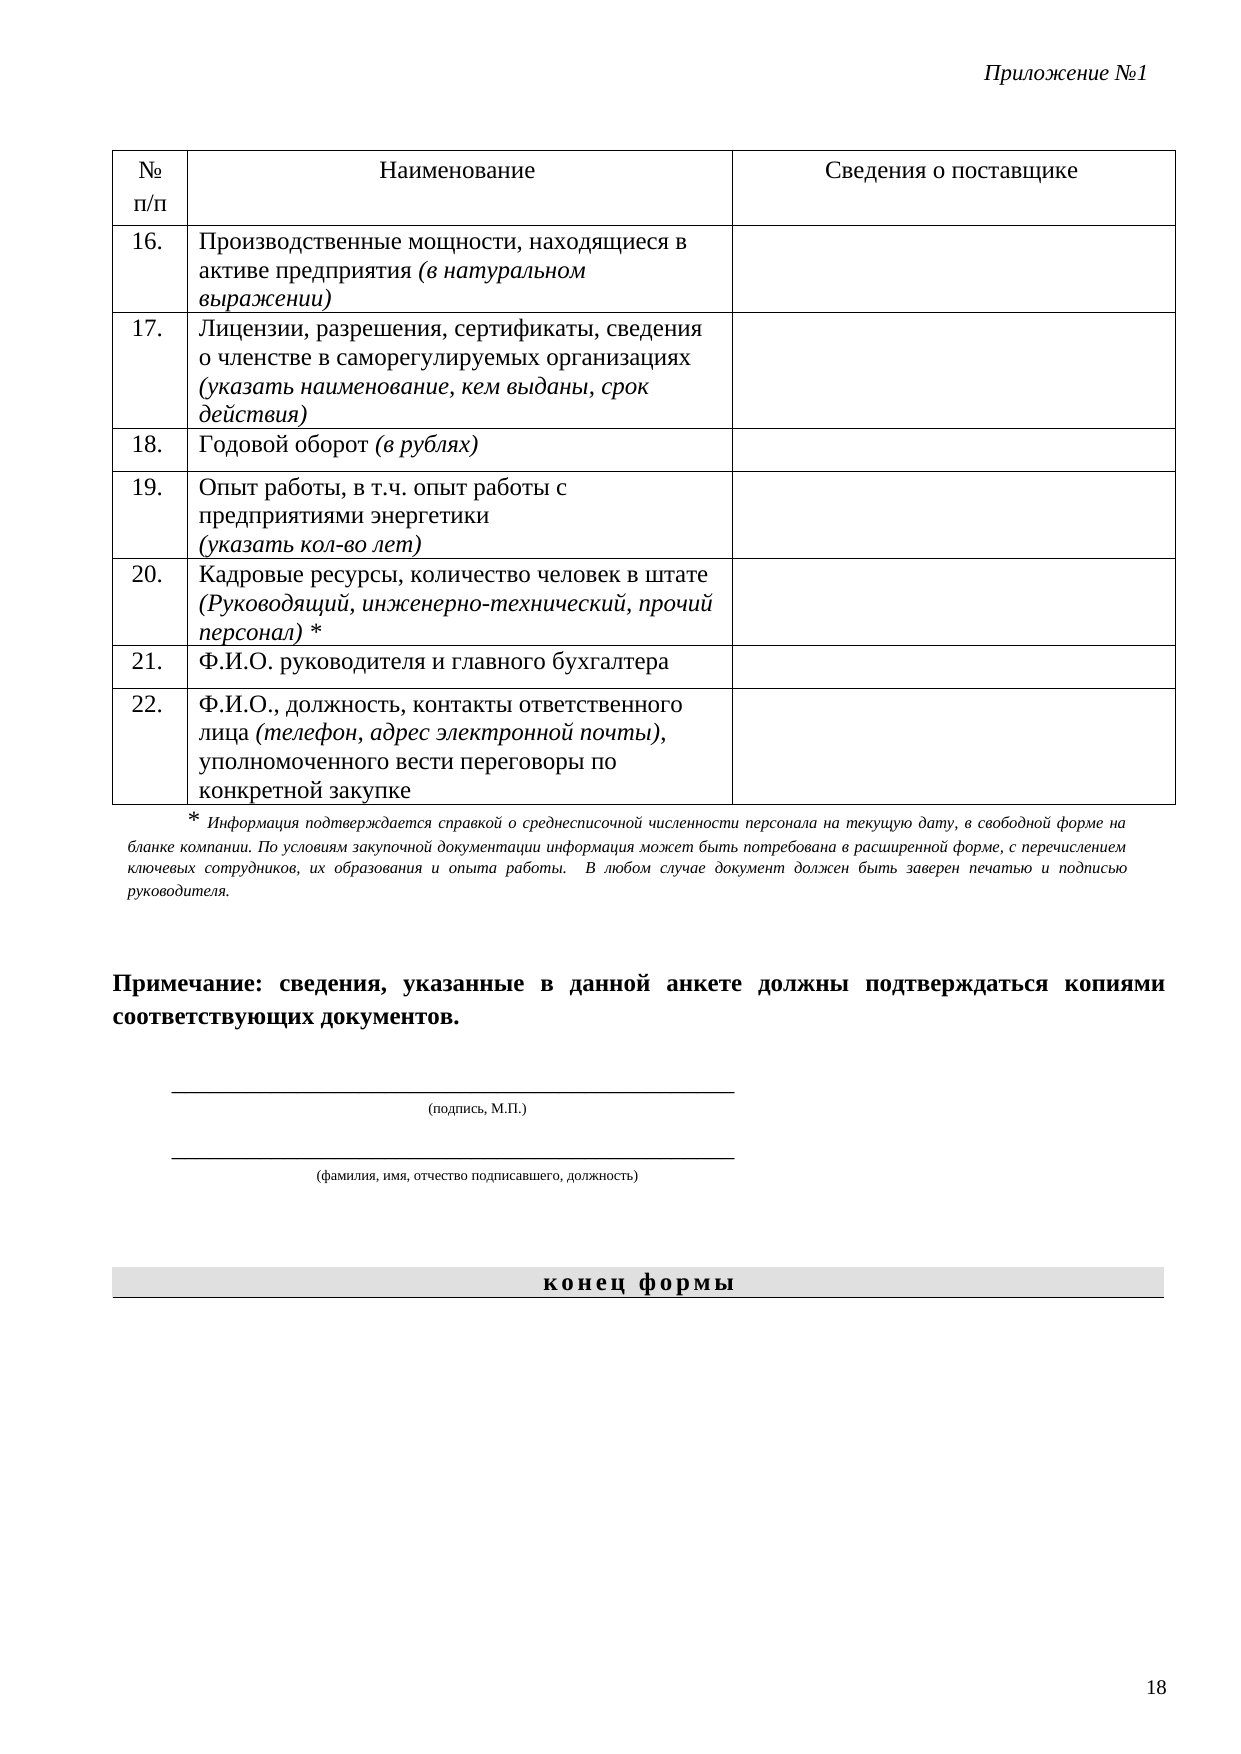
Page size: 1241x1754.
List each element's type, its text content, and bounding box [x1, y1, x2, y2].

table_cell [733, 429, 1175, 471]
table_cell Ф.И.О. руководителя и главного бухгалтера [188, 646, 732, 688]
text _____________________________________________ [112, 1067, 1167, 1096]
table_cell Опыт работы, в т.ч. опыт работы с предприятиями энергетики (указать кол-во лет) [188, 472, 732, 558]
table_cell [733, 689, 1175, 804]
table_cell [733, 646, 1175, 688]
table_cell Производственные мощности, находящиеся в активе предприятия (в натуральном выражении) [188, 226, 732, 312]
table_cell [113, 559, 187, 645]
text Примечание: сведения, указанные в данной анкете должны подтверждаться копиями соответствующих документов. [112, 968, 1167, 1030]
table_cell Ф.И.О., должность, контакты ответственного лица (телефон, адрес электронной почты), уполномоченного вести переговоры по конкретной закупке [188, 689, 732, 804]
text (подпись, М.П.) [112, 1100, 783, 1129]
table_cell [733, 226, 1175, 312]
table_cell [113, 646, 187, 688]
table_cell Кадровые ресурсы, количество человек в штате (Руководящий, инженерно-технический, прочий персонал) * [188, 559, 732, 645]
table_cell Годовой оборот (в рублях) [188, 429, 732, 471]
table_cell [733, 313, 1175, 428]
table_cell [113, 226, 187, 312]
text _____________________________________________ [112, 1133, 1167, 1162]
table_cell [113, 472, 187, 558]
table_cell [733, 559, 1175, 645]
table_cell [113, 689, 187, 804]
table_cell Лицензии, разрешения, сертификаты, сведения о членстве в саморегулируемых организациях (указать наименование, кем выданы, срок действия) [188, 313, 732, 428]
table_cell [113, 429, 187, 471]
table_header Наименование [188, 151, 732, 225]
text * Информация подтверждается справкой о среднесписочной численности персонала на текущую дату, в свободной форме на бланке компании. По условиям закупочной документации информация может быть потребована в расширенной форме, с перечислением ключевых сотрудников, их образования и опыта работы. В любом случае документ должен быть заверен печатью и подписью руководителя. [127, 805, 1128, 899]
table_header № п/п [113, 151, 187, 225]
text конец формы [112, 1267, 1164, 1298]
text (фамилия, имя, отчество подписавшего, должность) [112, 1166, 783, 1195]
table_cell [733, 472, 1175, 558]
table_cell [113, 313, 187, 428]
table_header Сведения о поставщике [733, 151, 1175, 225]
